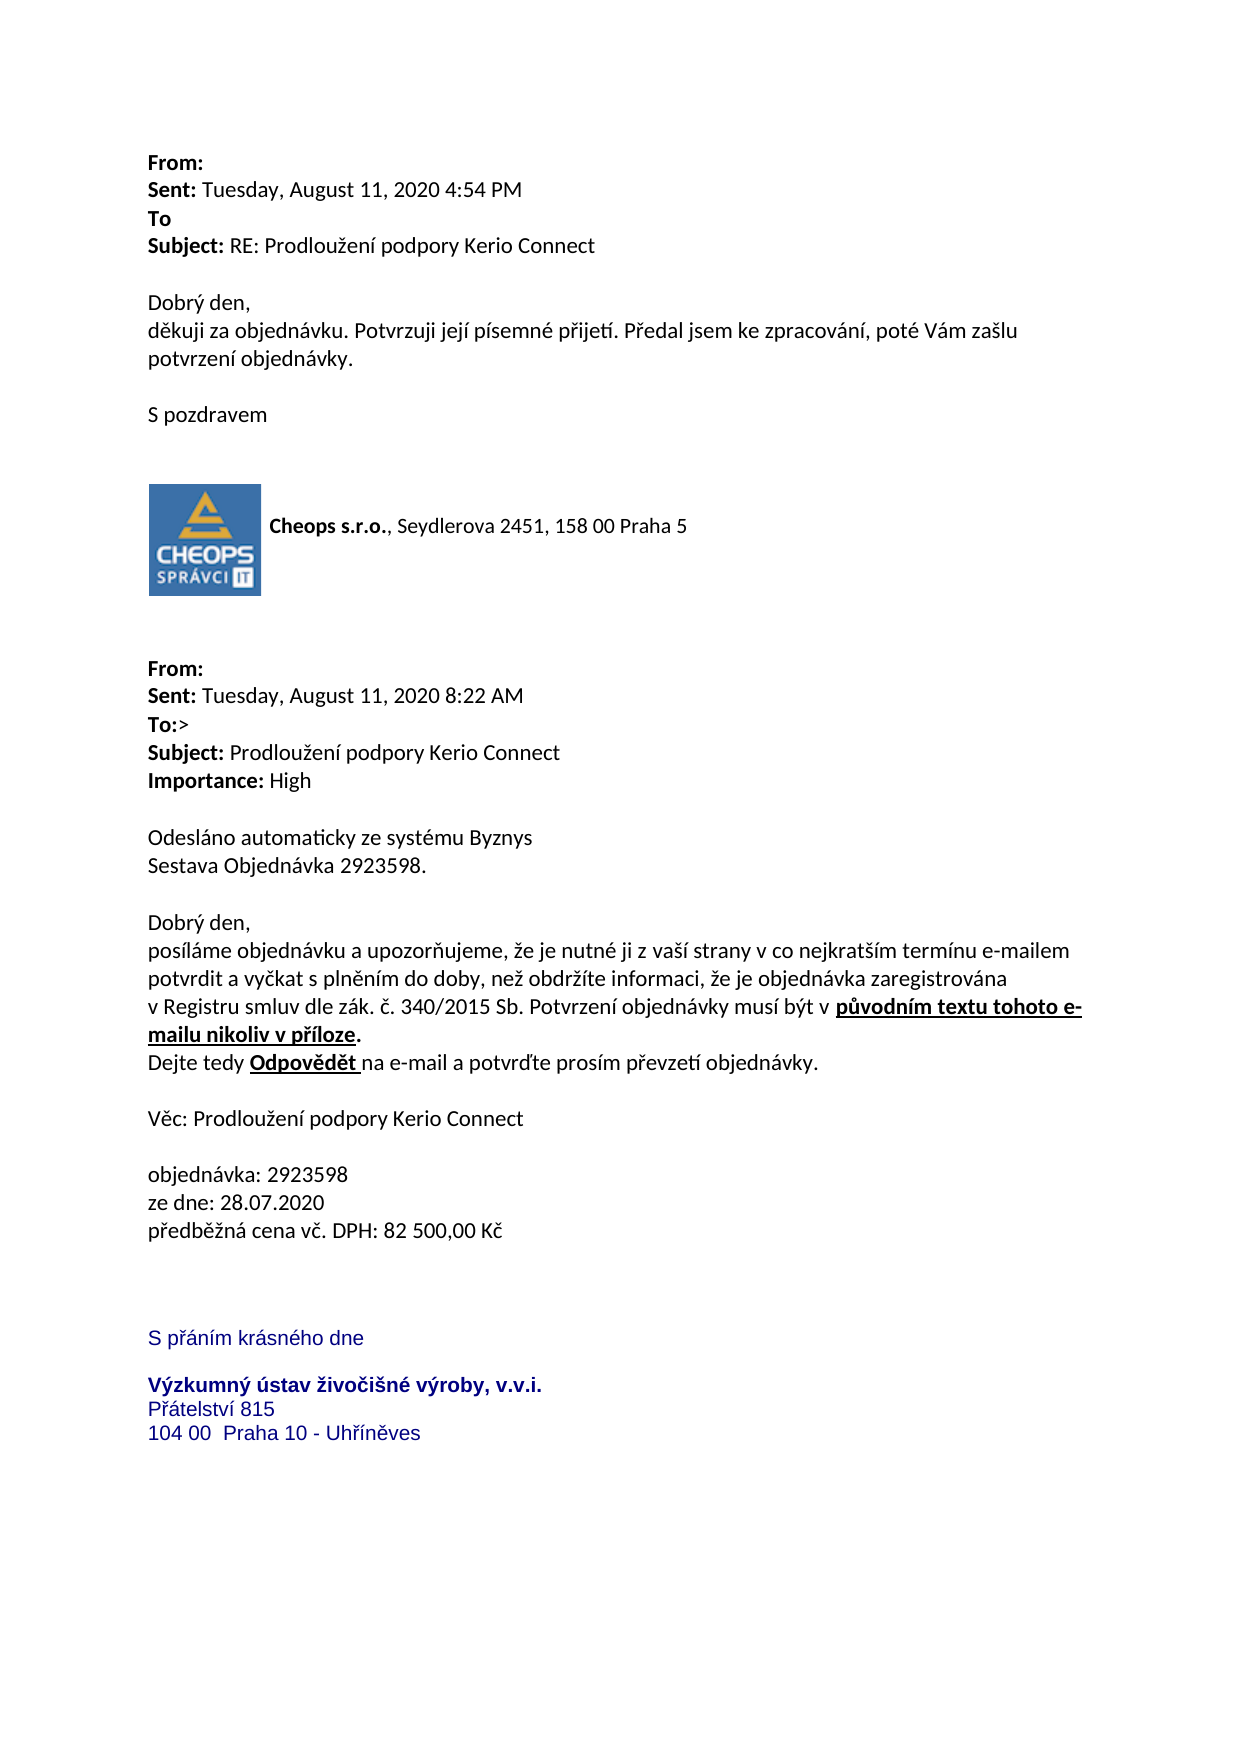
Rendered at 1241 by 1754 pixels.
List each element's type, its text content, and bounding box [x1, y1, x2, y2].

text Subject: RE: Prodloužení podpory Kerio Connect [148, 232, 1093, 260]
picture [149, 484, 262, 596]
text Výzkumný ústav živočišné výroby, v.v.i. [148, 1373, 1093, 1397]
text Přátelství 815 [148, 1397, 1093, 1421]
text S přáním krásného dne [148, 1325, 1093, 1349]
text From: Sent: Tuesday, August 11, 2020 8:22 AM To:> Subject: Prodloužení podpory Kerio Connect Importance: High [148, 654, 1093, 794]
text ze dne: 28.07.2020 [148, 1188, 1093, 1216]
text Dobrý den, [148, 288, 1093, 316]
text objednávka: 2923598 [148, 1160, 1093, 1188]
text From: [148, 148, 1093, 176]
text předběžná cena vč. DPH: 82 500,00 Kč [148, 1216, 1093, 1244]
text Dobrý den, posíláme objednávku a upozorňujeme, že je nutné ji z vaší strany v co nejkratším termínu e-mailem potvrdit a vyčkat s plněním do doby, než obdržíte informaci, že je objednávka zaregistrována v Registru smluv dle zák. č. 340/2015 Sb. Potvrzení objednávky musí být v původním textu tohoto e-mailu nikoliv v příloze. Dejte tedy Odpovědět na e-mail a potvrďte prosím převzetí objednávky. Věc: Prodloužení podpory Kerio Connect [148, 908, 1093, 1132]
text Sent: Tuesday, August 11, 2020 4:54 PM To [148, 176, 1093, 232]
text S pozdravem [148, 400, 1093, 428]
text děkuji za objednávku. Potvrzuji její písemné přijetí. Předal jsem ke zpracování, poté Vám zašlu potvrzení objednávky. [148, 316, 1093, 372]
text Odesláno automaticky ze systému Byznys Sestava Objednávka 2923598. [148, 823, 1093, 879]
text 104 00 Praha 10 - Uhříněves [148, 1421, 1093, 1445]
table_header Cheops s.r.o., Seydlerova 2451, 158 00 Praha 5 [268, 483, 694, 598]
table_header [148, 483, 268, 598]
